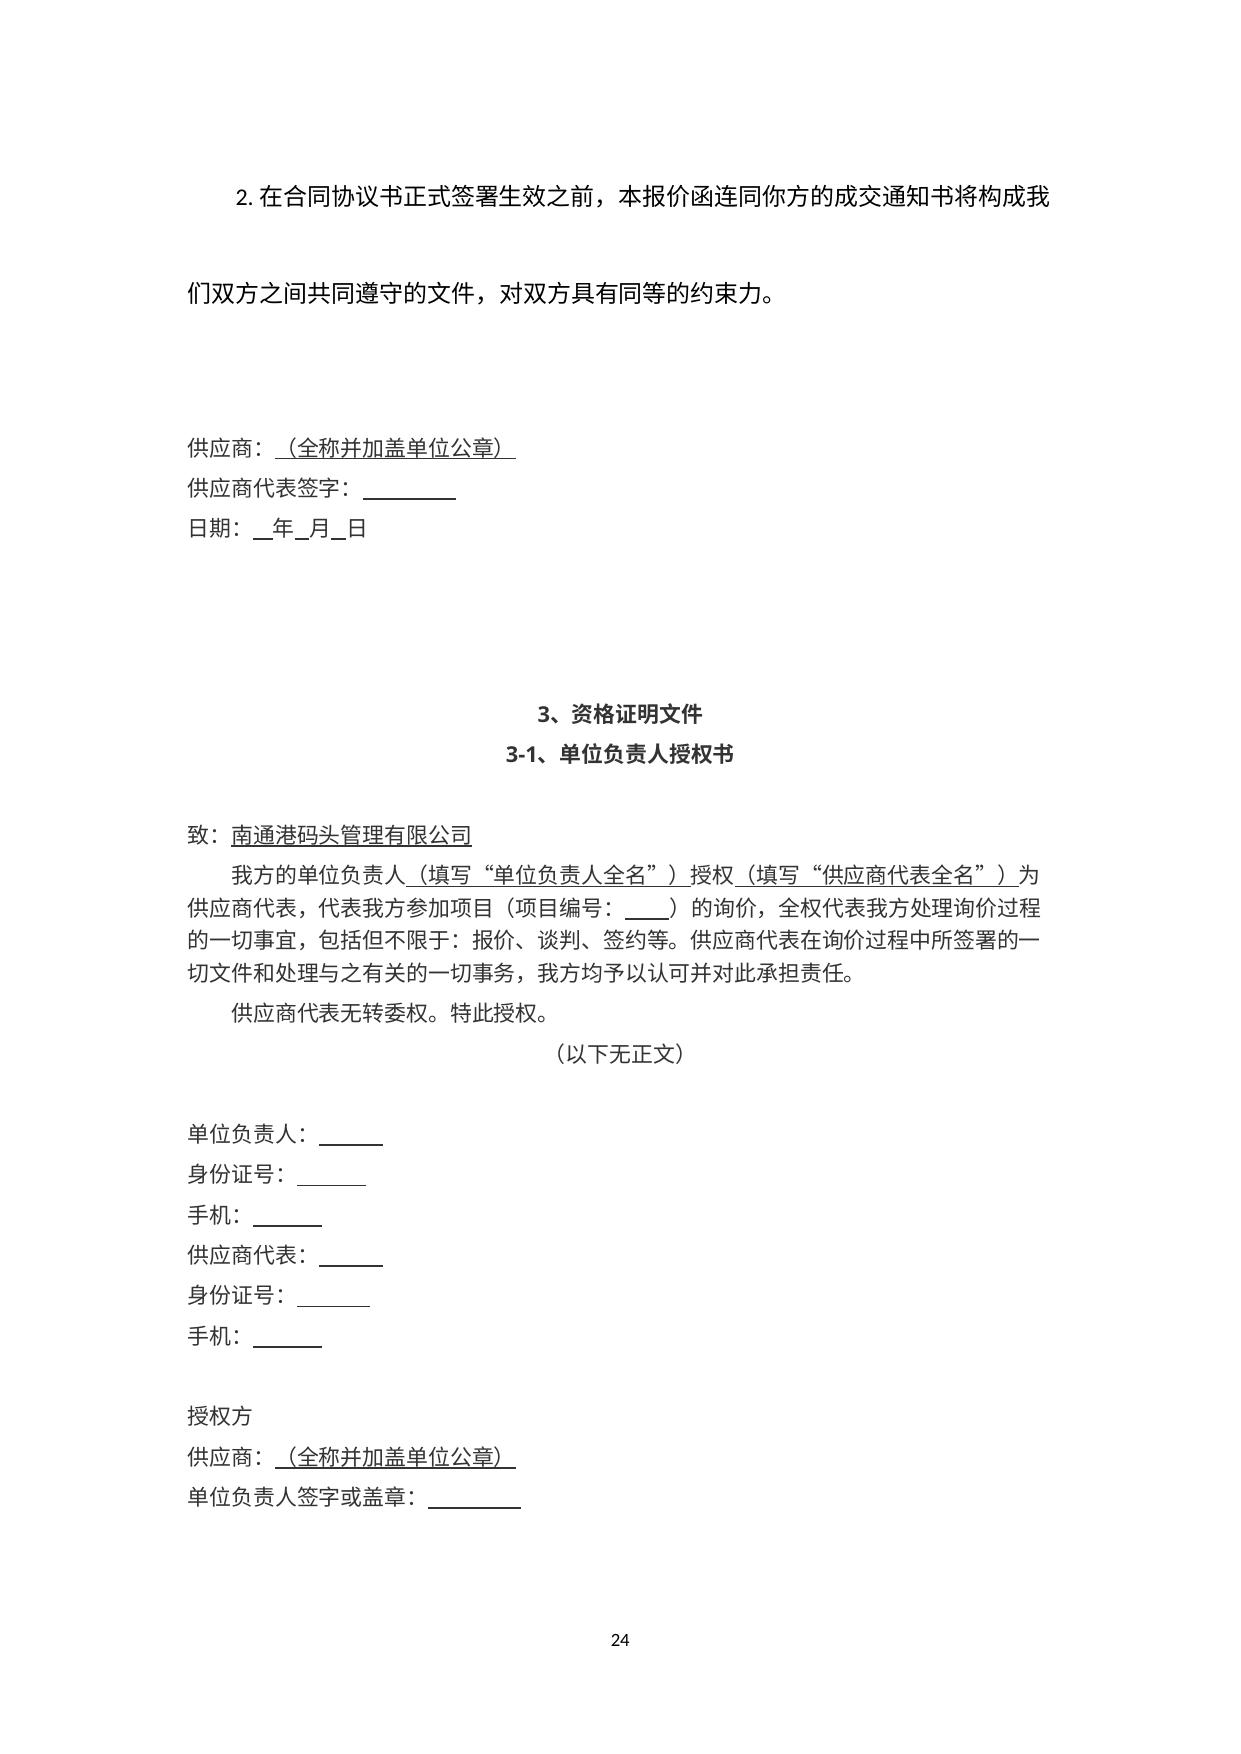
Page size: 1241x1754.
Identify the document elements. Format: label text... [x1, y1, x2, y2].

text 供应商：（全称并加盖单位公章） [187, 430, 1053, 463]
text 2. 在合同协议书正式签署生效之前，本报价函连同你方的成交通知书将构成我们双方之间共同遵守的文件，对双方具有同等的约束力。 [187, 162, 1053, 324]
text 供应商代表签字： [187, 471, 1053, 503]
text 致：南通港码头管理有限公司 [187, 818, 1053, 850]
text 3、资格证明文件 [187, 697, 1053, 729]
text （以下无正文） [187, 1036, 1053, 1069]
text 日期： 年 月 日 [187, 511, 1053, 543]
text 我方的单位负责人（填写“单位负责人全名”）授权（填写“供应商代表全名”）为供应商代表，代表我方参加项目（项目编号： ）的询价，全权代表我方处理询价过程的一切事宜，包括但不限于：报价、谈判、签约等。供应商代表在询价过程中所签署的一切文件和处理与之有关的一切事务，我方均予以认可并对此承担责任。 [187, 858, 1053, 988]
text 授权方 [187, 1399, 1053, 1431]
text 单位负责人签字或盖章： [187, 1479, 1053, 1512]
text 身份证号： [187, 1157, 1053, 1189]
text 手机： [187, 1197, 1053, 1230]
text 供应商代表无转委权。特此授权。 [187, 996, 1053, 1028]
text 供应商：（全称并加盖单位公章） [187, 1439, 1053, 1472]
text 供应商代表： [187, 1238, 1053, 1270]
text 3-1、单位负责人授权书 [187, 737, 1053, 769]
text 单位负责人： [187, 1117, 1053, 1149]
text 手机： [187, 1318, 1053, 1351]
text 身份证号： [187, 1278, 1053, 1311]
